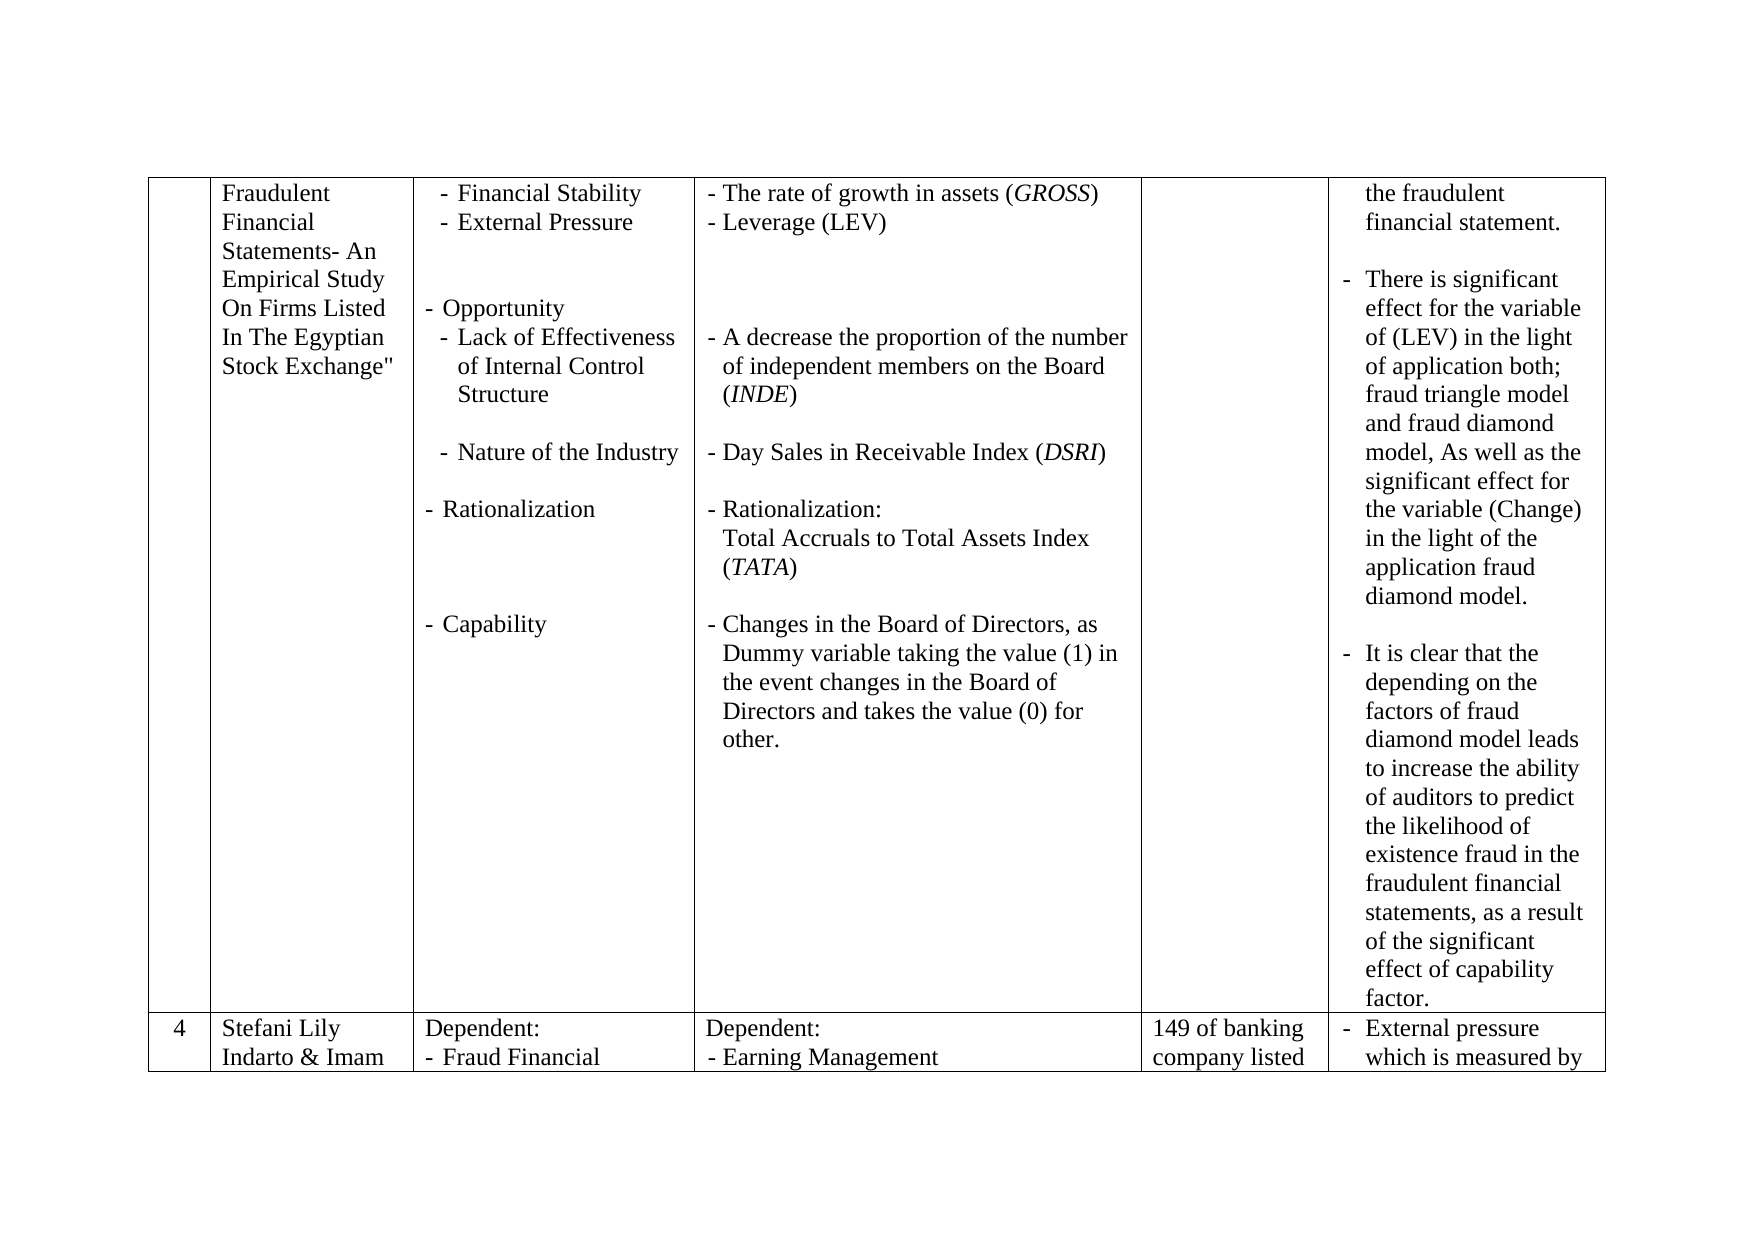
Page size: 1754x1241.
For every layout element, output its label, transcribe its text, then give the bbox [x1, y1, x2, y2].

table_cell 4 [149, 1013, 210, 1071]
table_cell 3 [149, 178, 210, 1012]
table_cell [695, 1013, 1141, 1071]
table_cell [1142, 1013, 1328, 1071]
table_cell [695, 178, 1141, 1012]
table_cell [211, 1013, 413, 1071]
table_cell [211, 178, 413, 1012]
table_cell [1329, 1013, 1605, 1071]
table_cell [414, 1013, 694, 1071]
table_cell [414, 178, 694, 1012]
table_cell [1142, 178, 1328, 1012]
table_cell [1329, 178, 1605, 1012]
